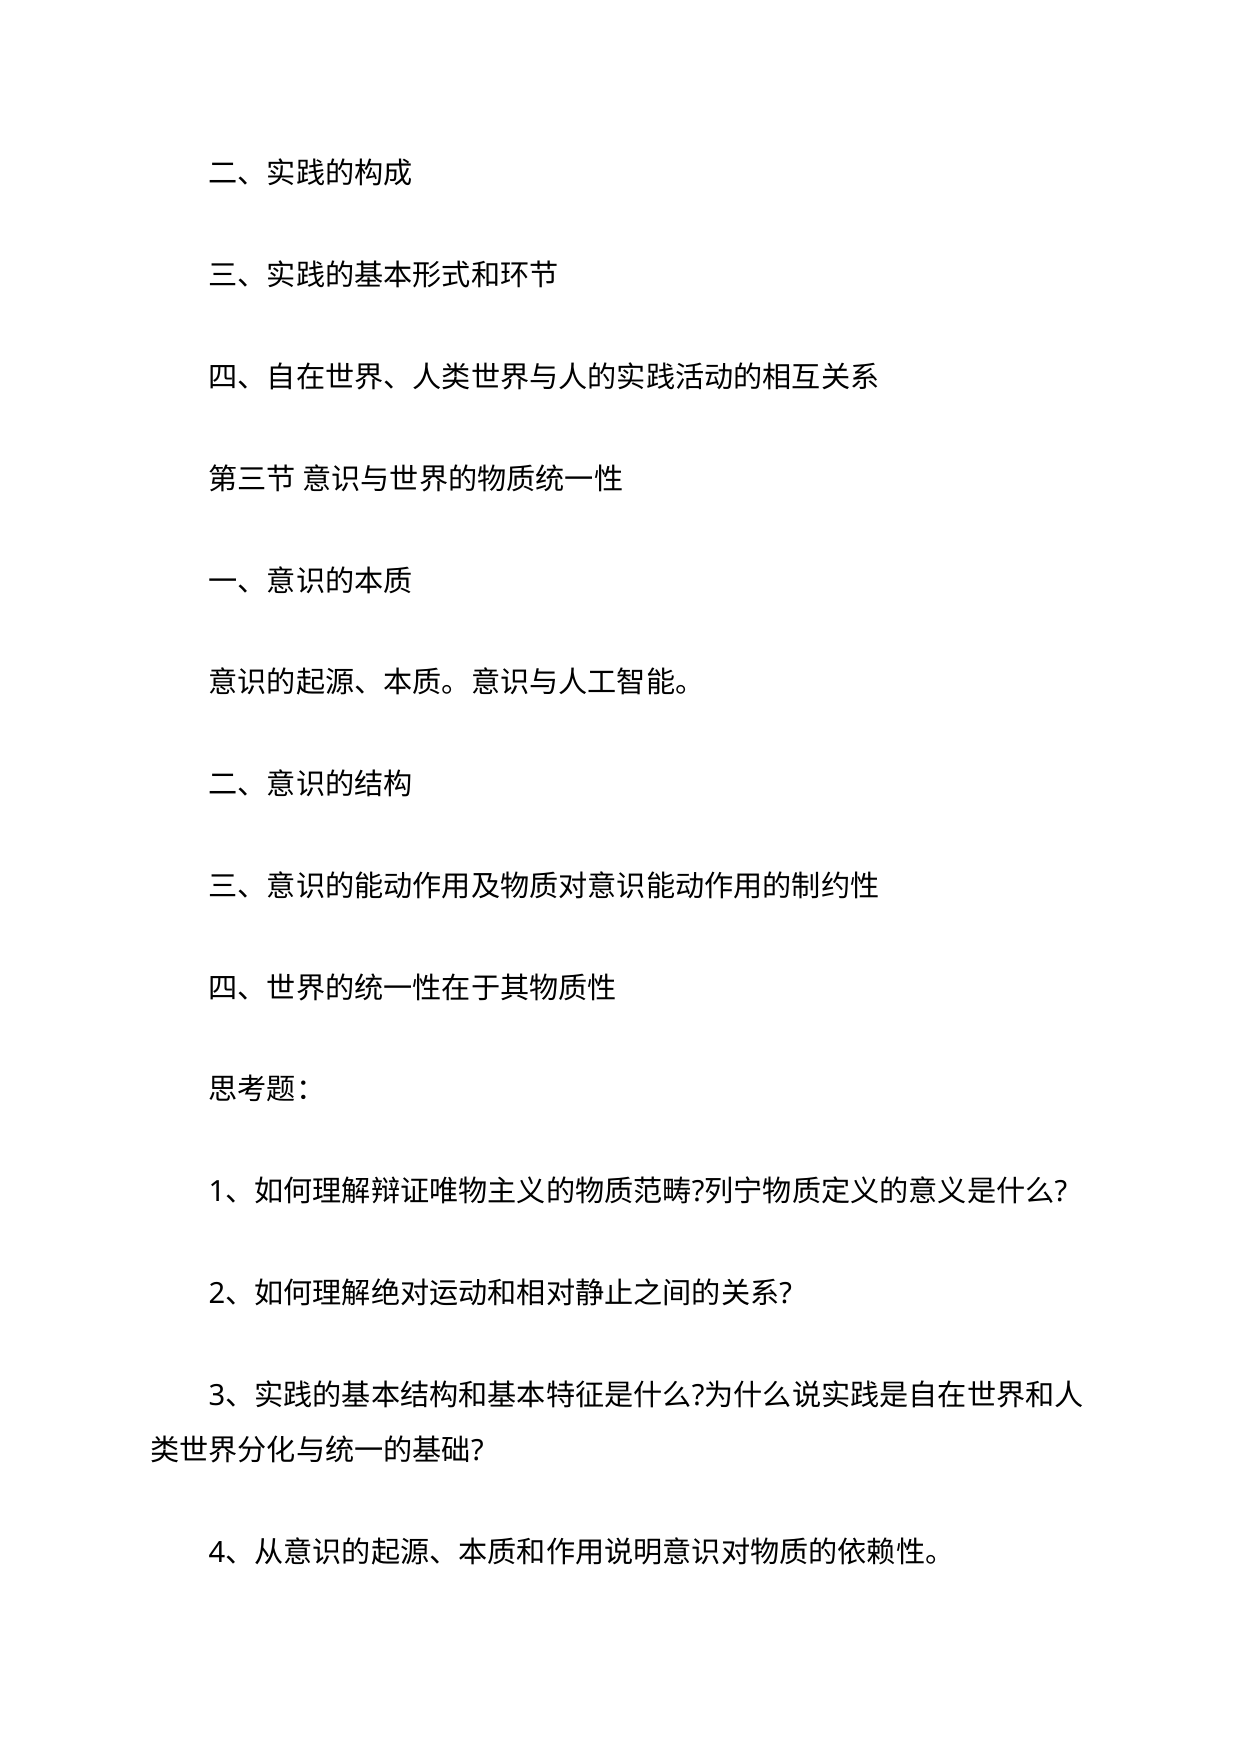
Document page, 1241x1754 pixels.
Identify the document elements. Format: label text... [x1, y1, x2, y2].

text 四、世界的统一性在于其物质性 [150, 964, 1090, 1006]
text 1、如何理解辩证唯物主义的物质范畴?列宁物质定义的意义是什么? [150, 1168, 1090, 1210]
text 一、意识的本质 [150, 557, 1090, 599]
text 2、如何理解绝对运动和相对静止之间的关系? [150, 1270, 1090, 1312]
text 3、实践的基本结构和基本特征是什么?为什么说实践是自在世界和人类世界分化与统一的基础? [150, 1372, 1090, 1469]
text 二、实践的构成 [150, 150, 1090, 192]
text 第三节 意识与世界的物质统一性 [150, 455, 1090, 498]
text 思考题： [150, 1066, 1090, 1108]
text 三、实践的基本形式和环节 [150, 252, 1090, 294]
text 4、从意识的起源、本质和作用说明意识对物质的依赖性。 [150, 1529, 1090, 1571]
text 意识的起源、本质。意识与人工智能。 [150, 659, 1090, 701]
text 三、意识的能动作用及物质对意识能动作用的制约性 [150, 862, 1090, 905]
text 四、自在世界、人类世界与人的实践活动的相互关系 [150, 353, 1090, 396]
text 二、意识的结构 [150, 761, 1090, 803]
